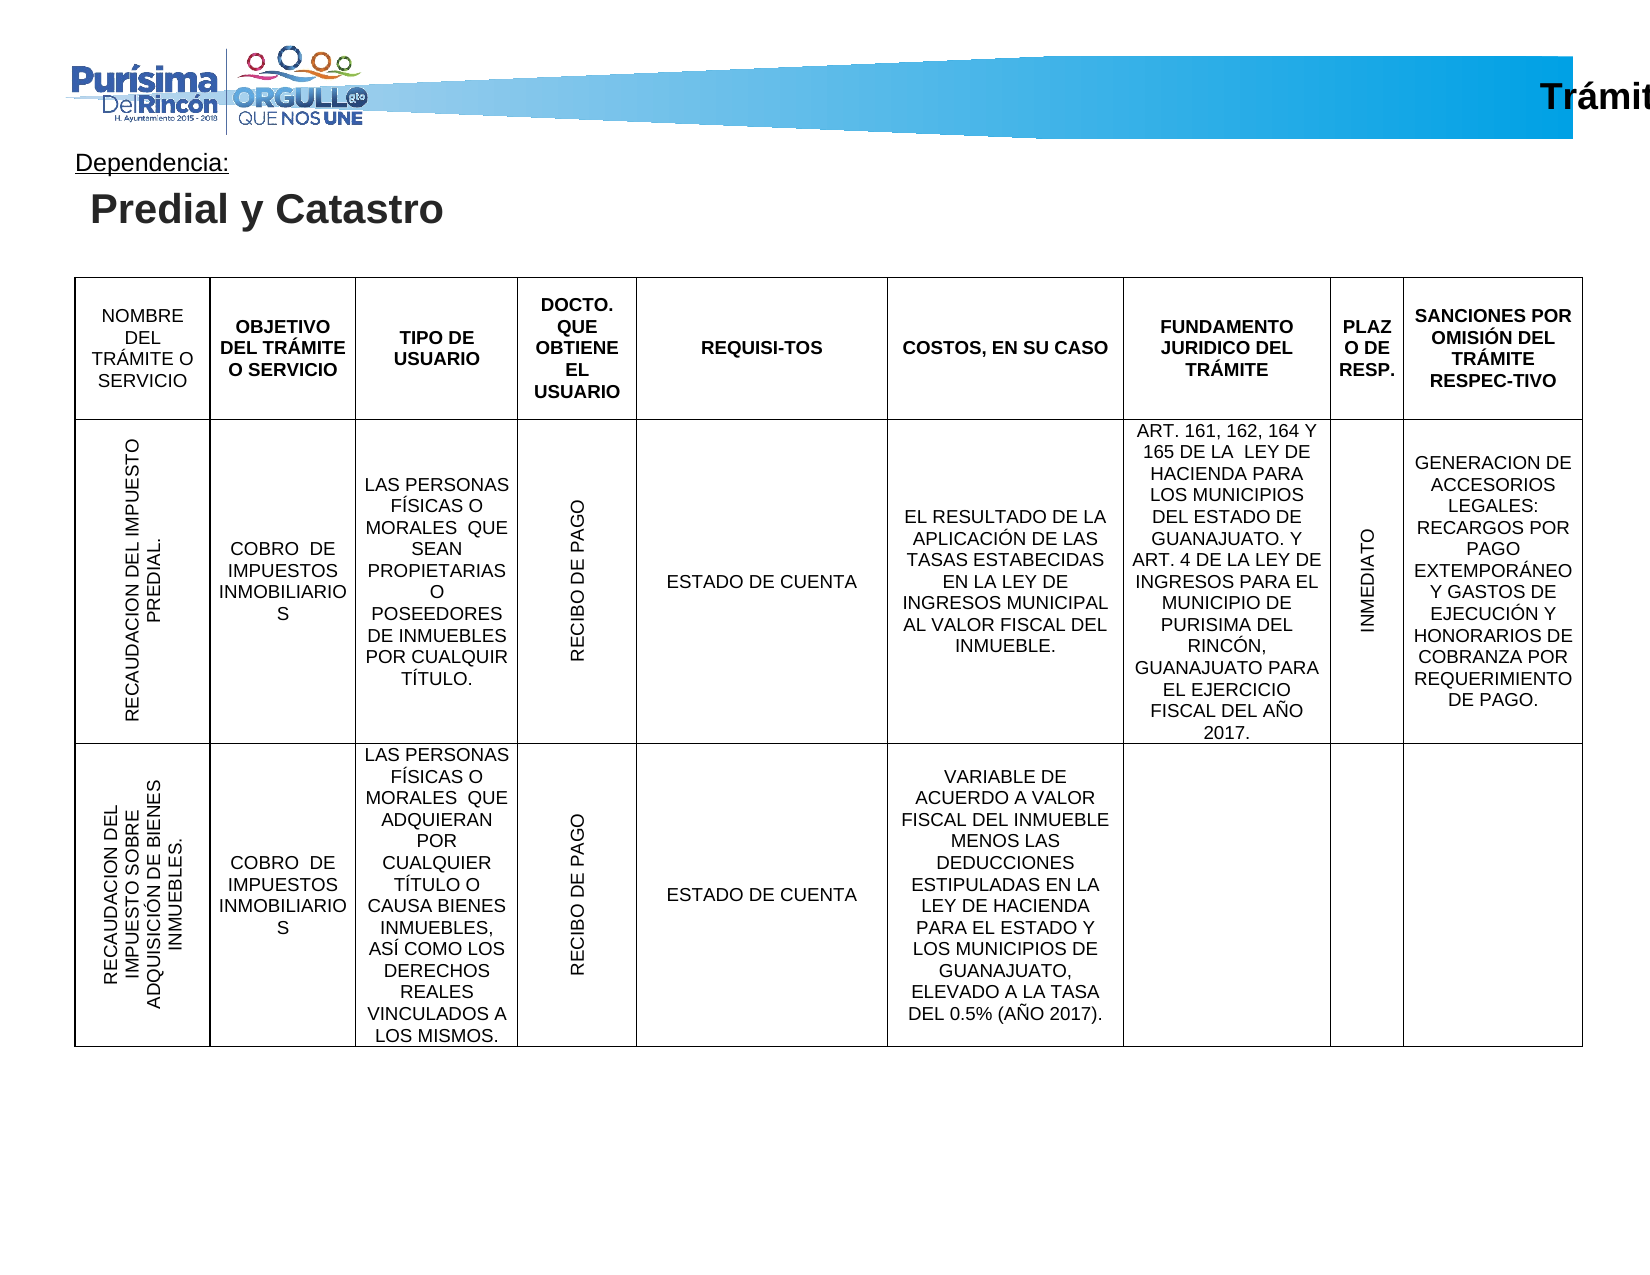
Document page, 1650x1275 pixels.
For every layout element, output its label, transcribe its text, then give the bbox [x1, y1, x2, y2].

table_cell EL RESULTADO DE LA APLICACIÓN DE LAS TASAS ESTABECIDAS EN LA LEY DE INGRESOS MUNICIPAL AL VALOR FISCAL DEL INMUEBLE. [888, 420, 1123, 743]
table_cell RECIBO DE PAGO [518, 420, 636, 743]
table_header NOMBRE DEL TRÁMITE O SERVICIO [76, 278, 209, 418]
table_header REQUISI-TOS [637, 278, 887, 418]
table_header COSTOS, EN SU CASO [888, 278, 1123, 418]
table_cell RECAUDACION DEL IMPUESTO PREDIAL. [76, 420, 209, 743]
table_header OBJETIVO DEL TRÁMITE O SERVICIO [211, 278, 355, 418]
table_cell RECIBO DE PAGO [518, 744, 636, 1046]
table_header DOCTO. QUE OBTIENE EL USUARIO [518, 278, 636, 418]
table_cell VARIABLE DE ACUERDO A VALOR FISCAL DEL INMUEBLE MENOS LAS DEDUCCIONES ESTIPULADAS EN LA LEY DE HACIENDA PARA EL ESTADO Y LOS MUNICIPIOS DE GUANAJUATO, ELEVADO A LA TASA DEL 0.5% (AÑO 2017). [888, 744, 1123, 1046]
table_cell [1124, 744, 1330, 1046]
picture [61, 37, 379, 143]
table_cell COBRO DE IMPUESTOS INMOBILIARIOS [211, 420, 355, 743]
table_cell [1404, 744, 1582, 1046]
table_cell LAS PERSONAS FÍSICAS O MORALES QUE SEAN PROPIETARIAS O POSEEDORES DE INMUEBLES POR CUALQUIR TÍTULO. [356, 420, 517, 743]
table_cell GENERACION DE ACCESORIOS LEGALES: RECARGOS POR PAGO EXTEMPORÁNEO Y GASTOS DE EJECUCIÓN Y HONORARIOS DE COBRANZA POR REQUERIMIENTO DE PAGO. [1404, 420, 1582, 743]
table_header PLAZO DE RESP. [1331, 278, 1403, 418]
table_cell ESTADO DE CUENTA [637, 744, 887, 1046]
text Dependencia: [75, 148, 1575, 176]
table_header TIPO DE USUARIO [356, 278, 517, 418]
table_cell COBRO DE IMPUESTOS INMOBILIARIOS [211, 744, 355, 1046]
table_cell RECAUDACION DEL IMPUESTO SOBRE ADQUISICIÓN DE BIENES INMUEBLES. [76, 744, 209, 1046]
table_header SANCIONES POR OMISIÓN DEL TRÁMITE RESPEC-TIVO [1404, 278, 1582, 418]
table_cell ESTADO DE CUENTA [637, 420, 887, 743]
table_cell [1331, 744, 1403, 1046]
table_cell INMEDIATO [1331, 420, 1403, 743]
table_cell LAS PERSONAS FÍSICAS O MORALES QUE ADQUIERAN POR CUALQUIER TÍTULO O CAUSA BIENES INMUEBLES, ASÍ COMO LOS DERECHOS REALES VINCULADOS A LOS MISMOS. [356, 744, 517, 1046]
table_header FUNDAMENTO JURIDICO DEL TRÁMITE [1124, 278, 1330, 418]
table_cell ART. 161, 162, 164 Y 165 DE LA LEY DE HACIENDA PARA LOS MUNICIPIOS DEL ESTADO DE GUANAJUATO. Y ART. 4 DE LA LEY DE INGRESOS PARA EL MUNICIPIO DE PURISIMA DEL RINCÓN, GUANAJUATO PARA EL EJERCICIO FISCAL DEL AÑO 2017. [1124, 420, 1330, 743]
